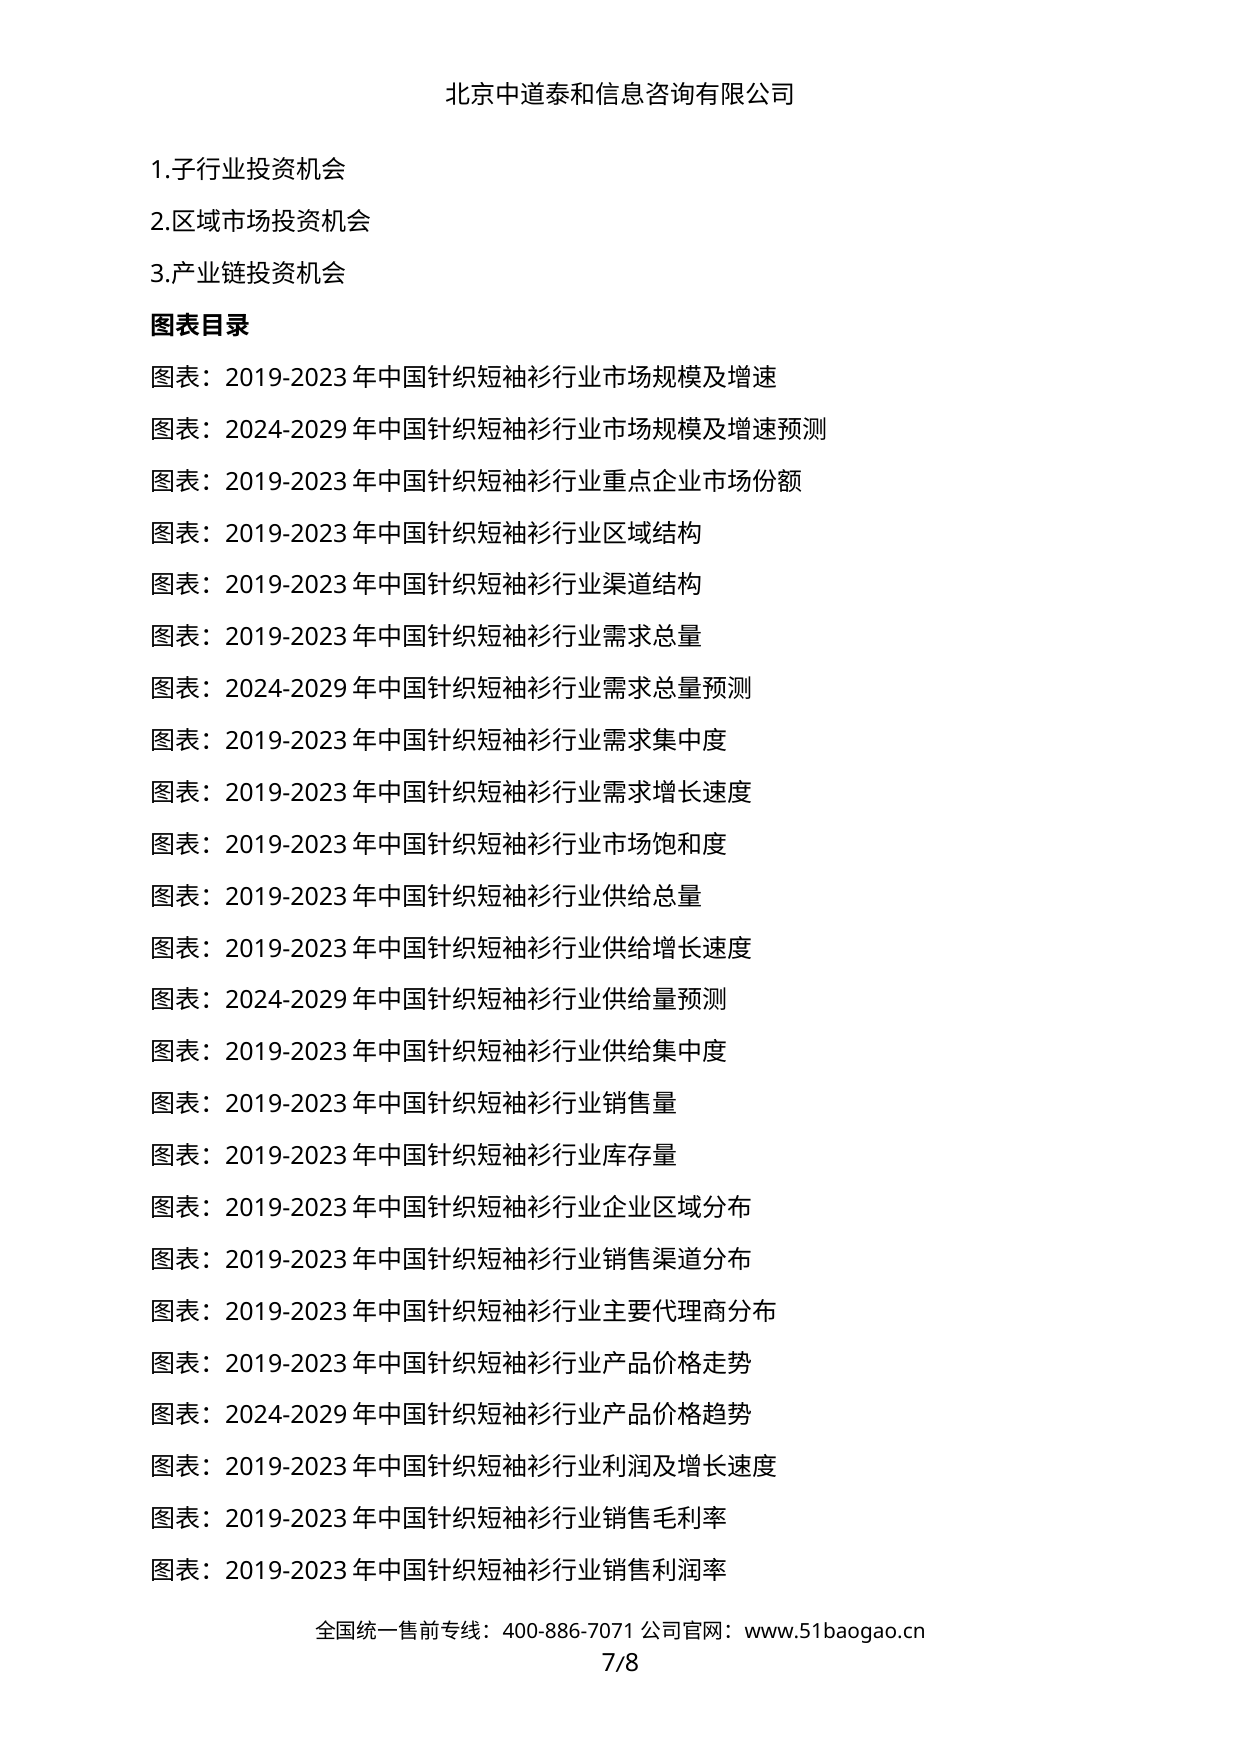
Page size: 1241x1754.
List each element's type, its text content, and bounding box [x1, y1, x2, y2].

text 图表：2019-2023年中国针织短袖衫行业区域结构 [150, 513, 1090, 549]
text 图表：2019-2023年中国针织短袖衫行业供给总量 [150, 876, 1090, 912]
text 3.产业链投资机会 [150, 254, 1090, 290]
text 图表：2019-2023年中国针织短袖衫行业企业区域分布 [150, 1187, 1090, 1224]
text 图表：2019-2023年中国针织短袖衫行业销售毛利率 [150, 1499, 1090, 1535]
text 图表目录 [150, 306, 1090, 342]
text 图表：2019-2023年中国针织短袖衫行业供给集中度 [150, 1032, 1090, 1068]
text 图表：2019-2023年中国针织短袖衫行业市场规模及增速 [150, 357, 1090, 394]
text 图表：2019-2023年中国针织短袖衫行业主要代理商分布 [150, 1291, 1090, 1327]
text 图表：2024-2029年中国针织短袖衫行业供给量预测 [150, 980, 1090, 1016]
text 图表：2024-2029年中国针织短袖衫行业需求总量预测 [150, 669, 1090, 705]
text 图表：2019-2023年中国针织短袖衫行业需求增长速度 [150, 772, 1090, 809]
text 图表：2019-2023年中国针织短袖衫行业库存量 [150, 1136, 1090, 1172]
text 图表：2019-2023年中国针织短袖衫行业需求总量 [150, 617, 1090, 653]
text 图表：2019-2023年中国针织短袖衫行业渠道结构 [150, 565, 1090, 601]
text 1.子行业投资机会 [150, 150, 1090, 186]
text 图表：2019-2023年中国针织短袖衫行业销售量 [150, 1084, 1090, 1120]
text 图表：2019-2023年中国针织短袖衫行业销售渠道分布 [150, 1239, 1090, 1276]
text 图表：2024-2029年中国针织短袖衫行业产品价格趋势 [150, 1395, 1090, 1431]
text 图表：2019-2023年中国针织短袖衫行业销售利润率 [150, 1551, 1090, 1587]
text 图表：2019-2023年中国针织短袖衫行业供给增长速度 [150, 928, 1090, 964]
text 图表：2019-2023年中国针织短袖衫行业产品价格走势 [150, 1343, 1090, 1379]
text 图表：2019-2023年中国针织短袖衫行业需求集中度 [150, 721, 1090, 757]
text 图表：2024-2029年中国针织短袖衫行业市场规模及增速预测 [150, 409, 1090, 446]
text 图表：2019-2023年中国针织短袖衫行业市场饱和度 [150, 824, 1090, 861]
text 图表：2019-2023年中国针织短袖衫行业重点企业市场份额 [150, 461, 1090, 497]
text 图表：2019-2023年中国针织短袖衫行业利润及增长速度 [150, 1447, 1090, 1483]
text 2.区域市场投资机会 [150, 202, 1090, 238]
